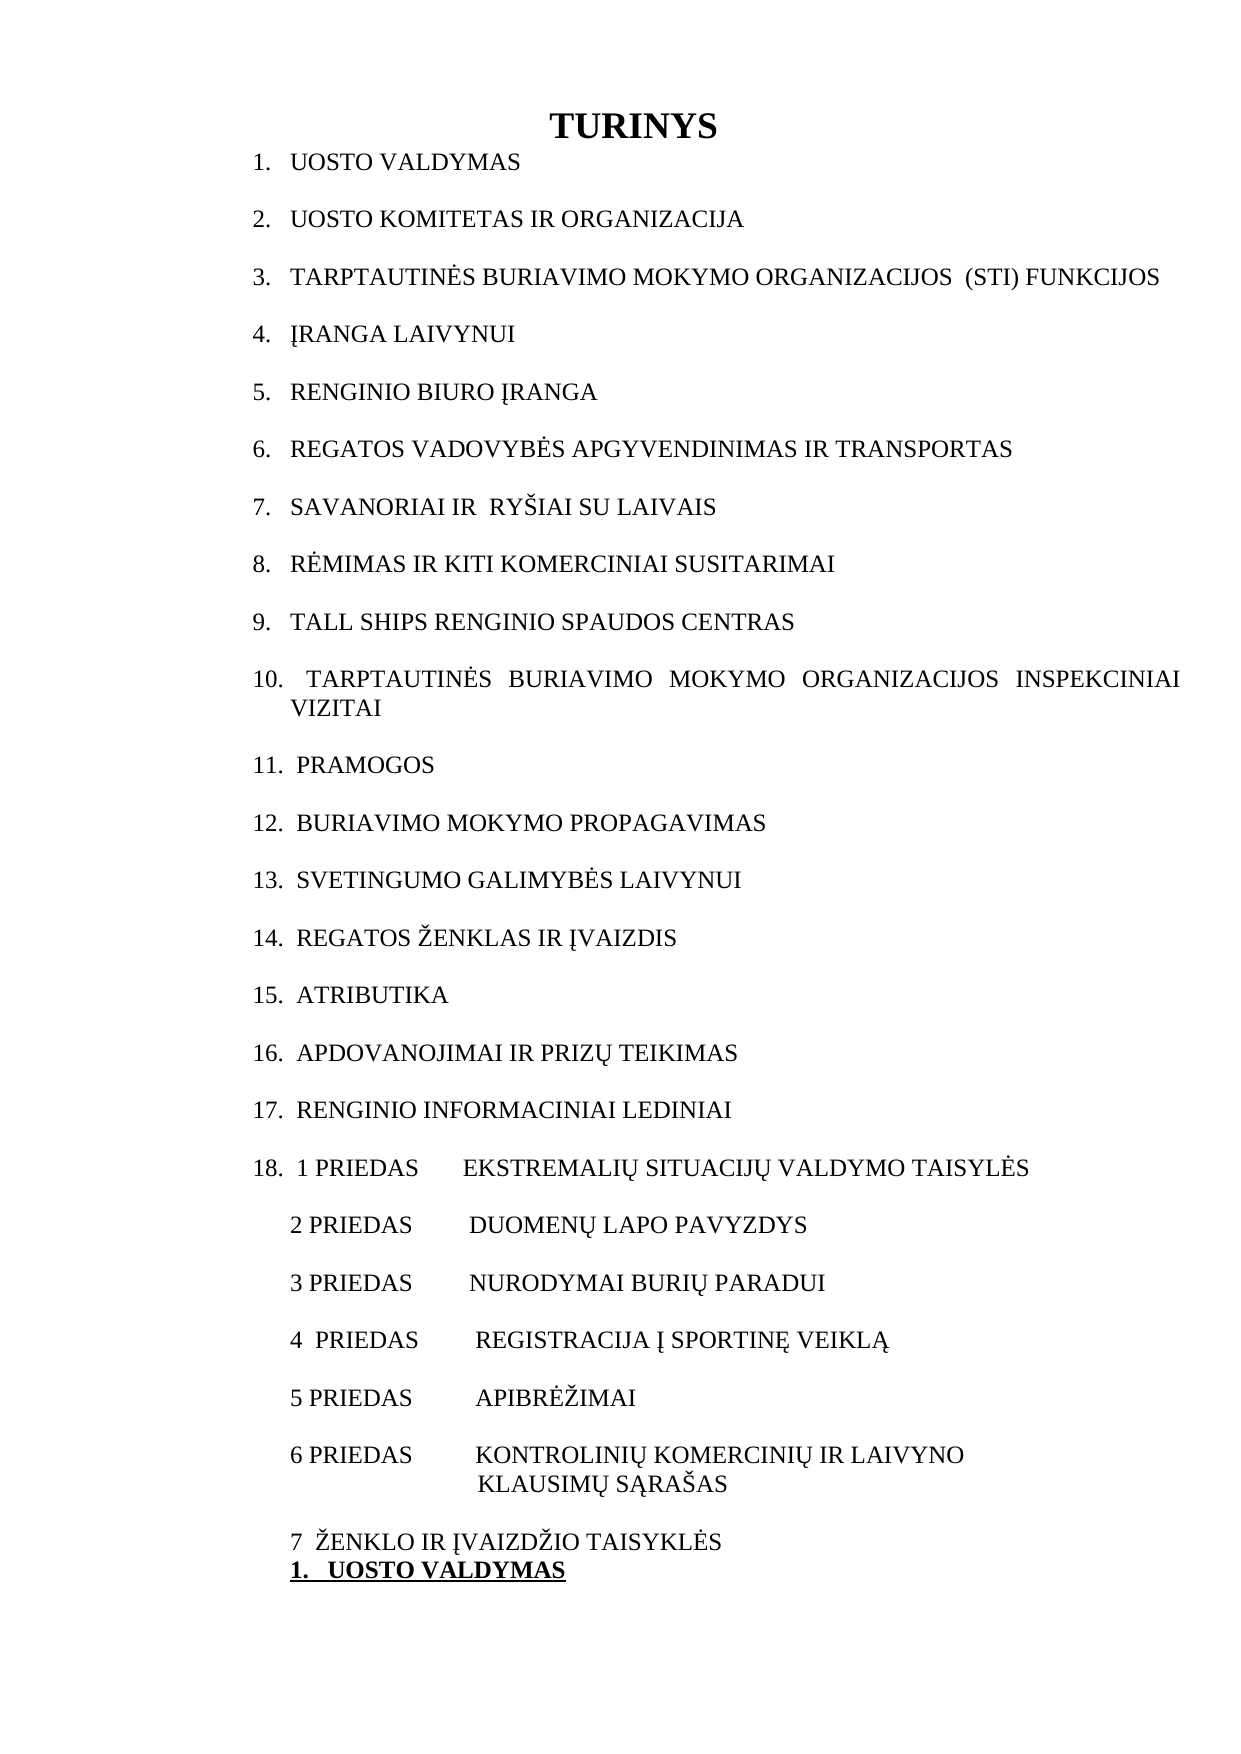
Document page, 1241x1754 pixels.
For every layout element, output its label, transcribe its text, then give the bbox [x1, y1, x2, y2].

list RĖMIMAS IR KITI KOMERCINIAI SUSITARIMAI [252, 549, 1181, 578]
list PRAMOGOS [252, 750, 1181, 779]
text 3 PRIEDAS NURODYMAI BURIŲ PARADUI [290, 1268, 1181, 1297]
list ĮRANGA LAIVYNUI [252, 319, 1181, 348]
list APDOVANOJIMAI IR PRIZŲ TEIKIMAS [252, 1038, 1181, 1067]
list TARPTAUTINĖS BURIAVIMO MOKYMO ORGANIZACIJOS (STI) FUNKCIJOS [252, 262, 1181, 290]
text 4 PRIEDAS REGISTRACIJA Į SPORTINĘ VEIKLĄ [290, 1325, 1181, 1354]
text 5 PRIEDAS APIBRĖŽIMAI [290, 1383, 1181, 1412]
list TARPTAUTINĖS BURIAVIMO MOKYMO ORGANIZACIJOS INSPEKCINIAI VIZITAI [252, 664, 1181, 722]
text 1. UOSTO VALDYMAS [290, 1555, 1181, 1584]
list TALL SHIPS RENGINIO SPAUDOS CENTRAS [252, 607, 1181, 635]
text 2 PRIEDAS DUOMENŲ LAPO PAVYZDYS [290, 1210, 1181, 1239]
list REGATOS ŽENKLAS IR ĮVAIZDIS [252, 923, 1181, 952]
list ATRIBUTIKA [252, 980, 1181, 1009]
list REGATOS VADOVYBĖS APGYVENDINIMAS IR TRANSPORTAS [252, 434, 1181, 463]
list RENGINIO INFORMACINIAI LEDINIAI [252, 1095, 1181, 1124]
list UOSTO VALDYMAS [252, 147, 1181, 175]
list RENGINIO BIURO ĮRANGA [252, 377, 1181, 405]
text KLAUSIMŲ SĄRAŠAS [290, 1469, 1181, 1498]
text TURINYS [177, 103, 1181, 147]
list BURIAVIMO MOKYMO PROPAGAVIMAS [252, 808, 1181, 837]
text 6 PRIEDAS KONTROLINIŲ KOMERCINIŲ IR LAIVYNO [290, 1440, 1181, 1469]
list SVETINGUMO GALIMYBĖS LAIVYNUI [252, 865, 1181, 894]
list 1 PRIEDAS EKSTREMALIŲ SITUACIJŲ VALDYMO TAISYLĖS [252, 1153, 1181, 1182]
list SAVANORIAI IR RYŠIAI SU LAIVAIS [252, 492, 1181, 520]
list UOSTO KOMITETAS IR ORGANIZACIJA [252, 204, 1181, 233]
text 7 ŽENKLO IR ĮVAIZDŽIO TAISYKLĖS [290, 1527, 1181, 1555]
